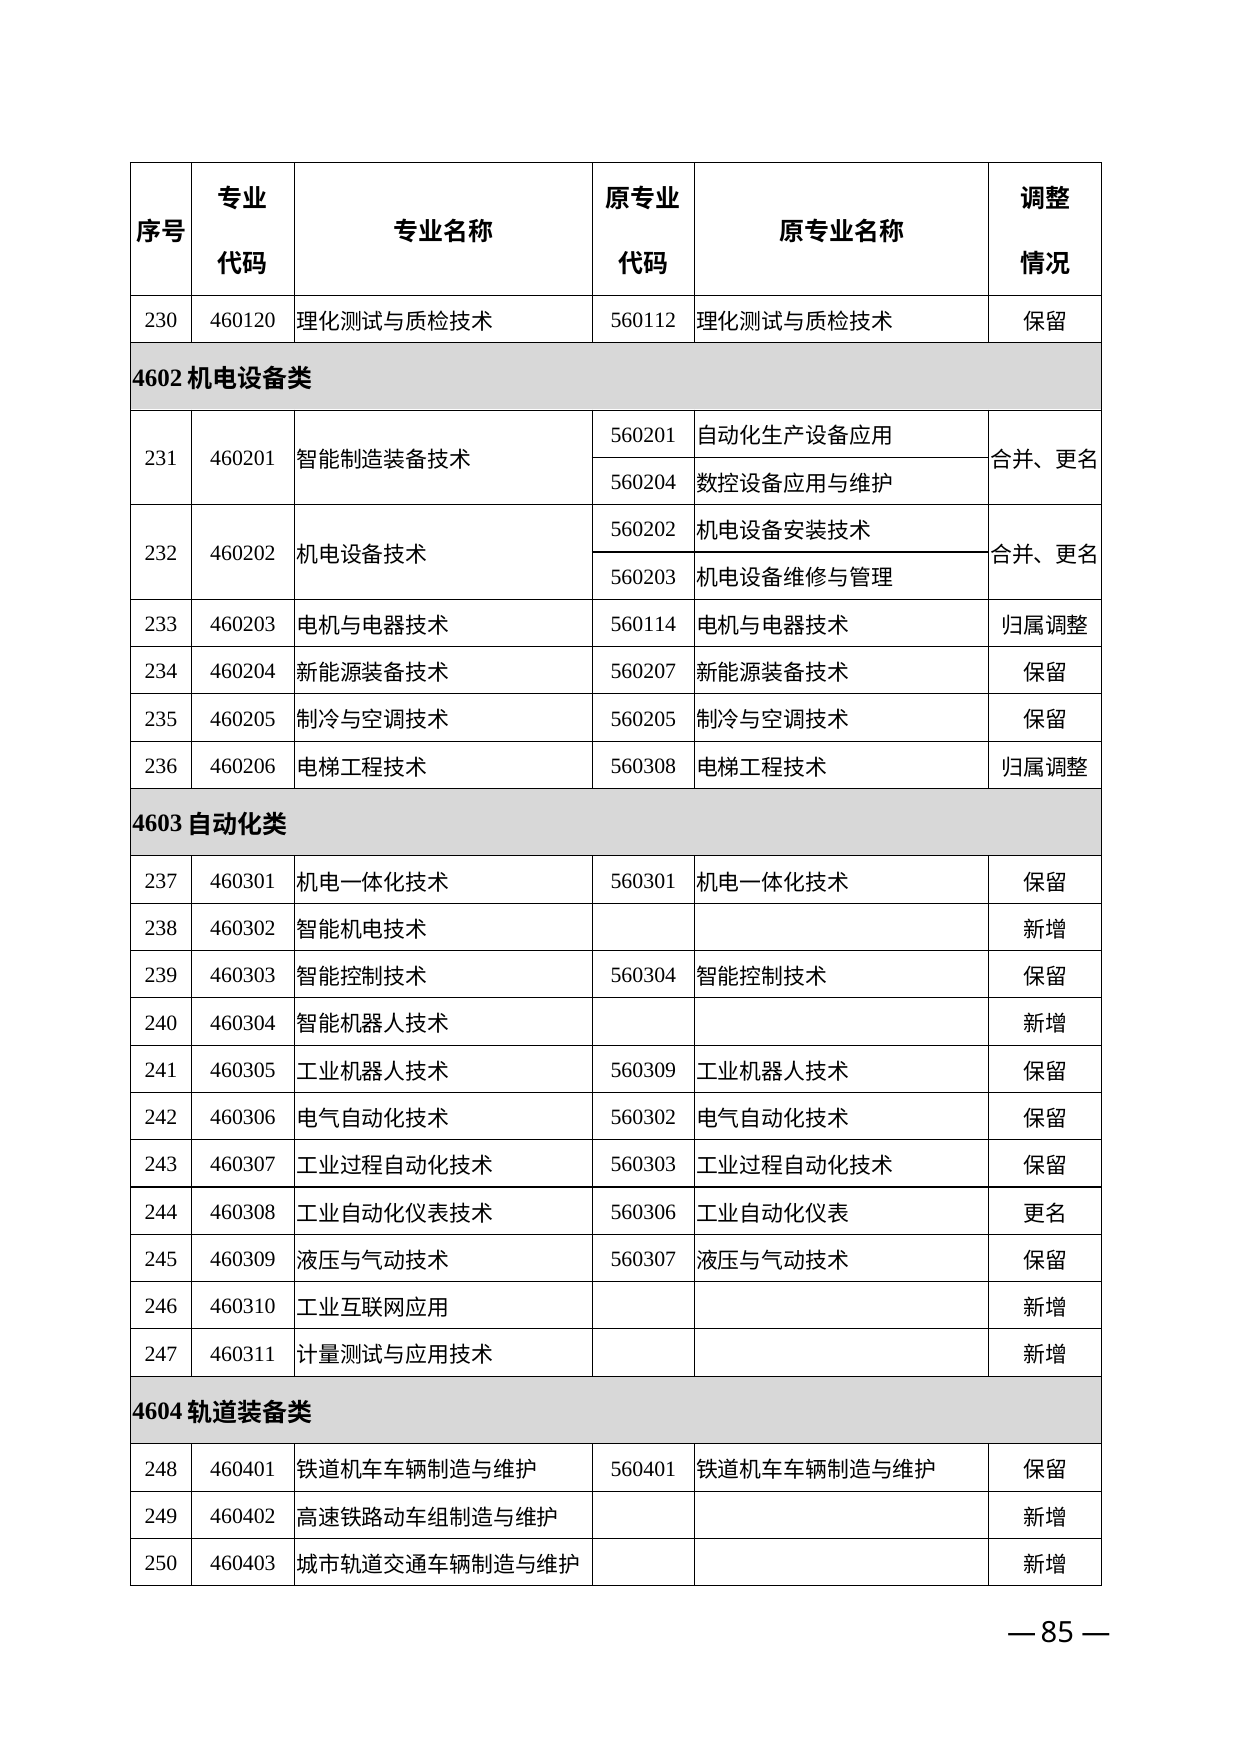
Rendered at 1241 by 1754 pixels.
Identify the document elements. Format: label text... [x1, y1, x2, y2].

table_cell 工业机器人技术 [295, 1046, 592, 1092]
table_cell 保留 [989, 856, 1101, 903]
table_cell 新增 [989, 1539, 1101, 1585]
table_cell 560201 [593, 411, 694, 457]
table_cell 工业过程自动化技术 [295, 1140, 592, 1186]
table_cell 新能源装备技术 [695, 647, 988, 693]
table_cell 236 [131, 742, 191, 788]
table_cell 560308 [593, 742, 694, 788]
table_cell 560303 [593, 1140, 694, 1186]
table_cell 保留 [989, 647, 1101, 693]
table_cell 保留 [989, 296, 1101, 342]
table_cell 归属调整 [989, 600, 1101, 646]
table_cell 理化测试与质检技术 [295, 296, 592, 342]
table_cell 560309 [593, 1046, 694, 1092]
table_cell 电梯工程技术 [295, 742, 592, 788]
table_cell 460311 [192, 1329, 294, 1376]
table_cell 560202 [593, 505, 694, 551]
table_cell 合并、更名 [989, 505, 1101, 599]
table_cell 制冷与空调技术 [295, 694, 592, 741]
table_cell [695, 904, 988, 950]
table_header 原专业 代码 [593, 163, 694, 294]
table_header 专业名称 [295, 163, 592, 294]
table_cell [593, 1329, 694, 1376]
table_cell 560114 [593, 600, 694, 646]
table_cell 240 [131, 998, 191, 1044]
table_cell 保留 [989, 1140, 1101, 1186]
table_cell 460201 [192, 411, 294, 504]
table_cell 工业机器人技术 [695, 1046, 988, 1092]
table_cell 249 [131, 1492, 191, 1538]
table_cell 460302 [192, 904, 294, 950]
table_cell 电气自动化技术 [695, 1093, 988, 1139]
table_cell 460402 [192, 1492, 294, 1538]
table_cell 工业过程自动化技术 [695, 1140, 988, 1186]
table_cell 工业自动化仪表 [695, 1188, 988, 1234]
table_cell 机电一体化技术 [295, 856, 592, 903]
table_cell 460403 [192, 1539, 294, 1585]
table_cell 560203 [593, 553, 694, 599]
table_cell 460307 [192, 1140, 294, 1186]
table_cell 智能机器人技术 [295, 998, 592, 1044]
table_cell 247 [131, 1329, 191, 1376]
table_cell 铁道机车车辆制造与维护 [295, 1444, 592, 1491]
table_cell 245 [131, 1235, 191, 1281]
table_cell 238 [131, 904, 191, 950]
table_cell 560306 [593, 1188, 694, 1234]
table_header 专业 代码 [192, 163, 294, 294]
table_cell [695, 1492, 988, 1538]
table_cell 560401 [593, 1444, 694, 1491]
table_header 序号 [131, 163, 191, 294]
table_cell 231 [131, 411, 191, 504]
table_cell 保留 [989, 951, 1101, 997]
table_cell 233 [131, 600, 191, 646]
table_cell 246 [131, 1282, 191, 1328]
table_cell [695, 998, 988, 1044]
table_cell 237 [131, 856, 191, 903]
table_cell 460202 [192, 505, 294, 599]
table_cell [695, 1282, 988, 1328]
table_cell 560301 [593, 856, 694, 903]
table_cell 242 [131, 1093, 191, 1139]
table_cell 电梯工程技术 [695, 742, 988, 788]
table_cell 460401 [192, 1444, 294, 1491]
table_cell 归属调整 [989, 742, 1101, 788]
table_cell 460304 [192, 998, 294, 1044]
table_cell 保留 [989, 694, 1101, 741]
table_cell 4603自动化类 [131, 789, 1101, 855]
table_cell 460206 [192, 742, 294, 788]
table_cell 新增 [989, 1282, 1101, 1328]
table_cell [695, 1329, 988, 1376]
table_cell 保留 [989, 1444, 1101, 1491]
table_cell 244 [131, 1188, 191, 1234]
table_cell 4604轨道装备类 [131, 1377, 1101, 1443]
table_cell 460308 [192, 1188, 294, 1234]
table_cell 460305 [192, 1046, 294, 1092]
table_cell 理化测试与质检技术 [695, 296, 988, 342]
table_cell 计量测试与应用技术 [295, 1329, 592, 1376]
table_cell 铁道机车车辆制造与维护 [695, 1444, 988, 1491]
table_cell 更名 [989, 1188, 1101, 1234]
table_header 调整 情况 [989, 163, 1101, 294]
table_cell 560112 [593, 296, 694, 342]
table_cell 保留 [989, 1046, 1101, 1092]
table_cell 机电设备技术 [295, 505, 592, 599]
table_cell 230 [131, 296, 191, 342]
table_cell 460309 [192, 1235, 294, 1281]
table_header 原专业名称 [695, 163, 988, 294]
table_cell 560307 [593, 1235, 694, 1281]
table_cell 460203 [192, 600, 294, 646]
table_cell 智能机电技术 [295, 904, 592, 950]
table_cell 460303 [192, 951, 294, 997]
table_cell 保留 [989, 1093, 1101, 1139]
table_cell [695, 1539, 988, 1585]
table_cell 560204 [593, 458, 694, 504]
table_cell 460204 [192, 647, 294, 693]
table_cell 248 [131, 1444, 191, 1491]
table_cell 电机与电器技术 [295, 600, 592, 646]
table_cell 新增 [989, 1329, 1101, 1376]
table_cell 新增 [989, 904, 1101, 950]
table_cell 460306 [192, 1093, 294, 1139]
table_cell 560207 [593, 647, 694, 693]
table_cell 235 [131, 694, 191, 741]
table_cell [593, 904, 694, 950]
table_cell 239 [131, 951, 191, 997]
table_cell 560304 [593, 951, 694, 997]
table_cell 高速铁路动车组制造与维护 [295, 1492, 592, 1538]
table_cell 智能制造装备技术 [295, 411, 592, 504]
table_cell 560302 [593, 1093, 694, 1139]
table_cell 560205 [593, 694, 694, 741]
table_cell [593, 1282, 694, 1328]
table_cell 机电设备安装技术 [695, 505, 988, 551]
table_cell 460301 [192, 856, 294, 903]
table_cell 液压与气动技术 [695, 1235, 988, 1281]
table_cell 自动化生产设备应用 [695, 411, 988, 457]
table_cell 新能源装备技术 [295, 647, 592, 693]
table_cell 制冷与空调技术 [695, 694, 988, 741]
table_cell 232 [131, 505, 191, 599]
table_cell 电气自动化技术 [295, 1093, 592, 1139]
table_cell 液压与气动技术 [295, 1235, 592, 1281]
table_cell 机电一体化技术 [695, 856, 988, 903]
table_cell 241 [131, 1046, 191, 1092]
table_cell 243 [131, 1140, 191, 1186]
table_cell [593, 1492, 694, 1538]
table_cell [593, 998, 694, 1044]
table_cell 智能控制技术 [295, 951, 592, 997]
table_cell 234 [131, 647, 191, 693]
table_cell 城市轨道交通车辆制造与维护 [295, 1539, 592, 1585]
table_cell 新增 [989, 1492, 1101, 1538]
table_cell 新增 [989, 998, 1101, 1044]
table_cell 合并、更名 [989, 411, 1101, 504]
table_cell [593, 1539, 694, 1585]
table_cell 智能控制技术 [695, 951, 988, 997]
table_cell 460310 [192, 1282, 294, 1328]
table_cell 数控设备应用与维护 [695, 458, 988, 504]
table_cell 电机与电器技术 [695, 600, 988, 646]
table_cell 460120 [192, 296, 294, 342]
table_cell 4602机电设备类 [131, 343, 1101, 409]
table_cell 工业自动化仪表技术 [295, 1188, 592, 1234]
table_cell 机电设备维修与管理 [695, 553, 988, 599]
table_cell 保留 [989, 1235, 1101, 1281]
table_cell 工业互联网应用 [295, 1282, 592, 1328]
table_cell 250 [131, 1539, 191, 1585]
table_cell 460205 [192, 694, 294, 741]
